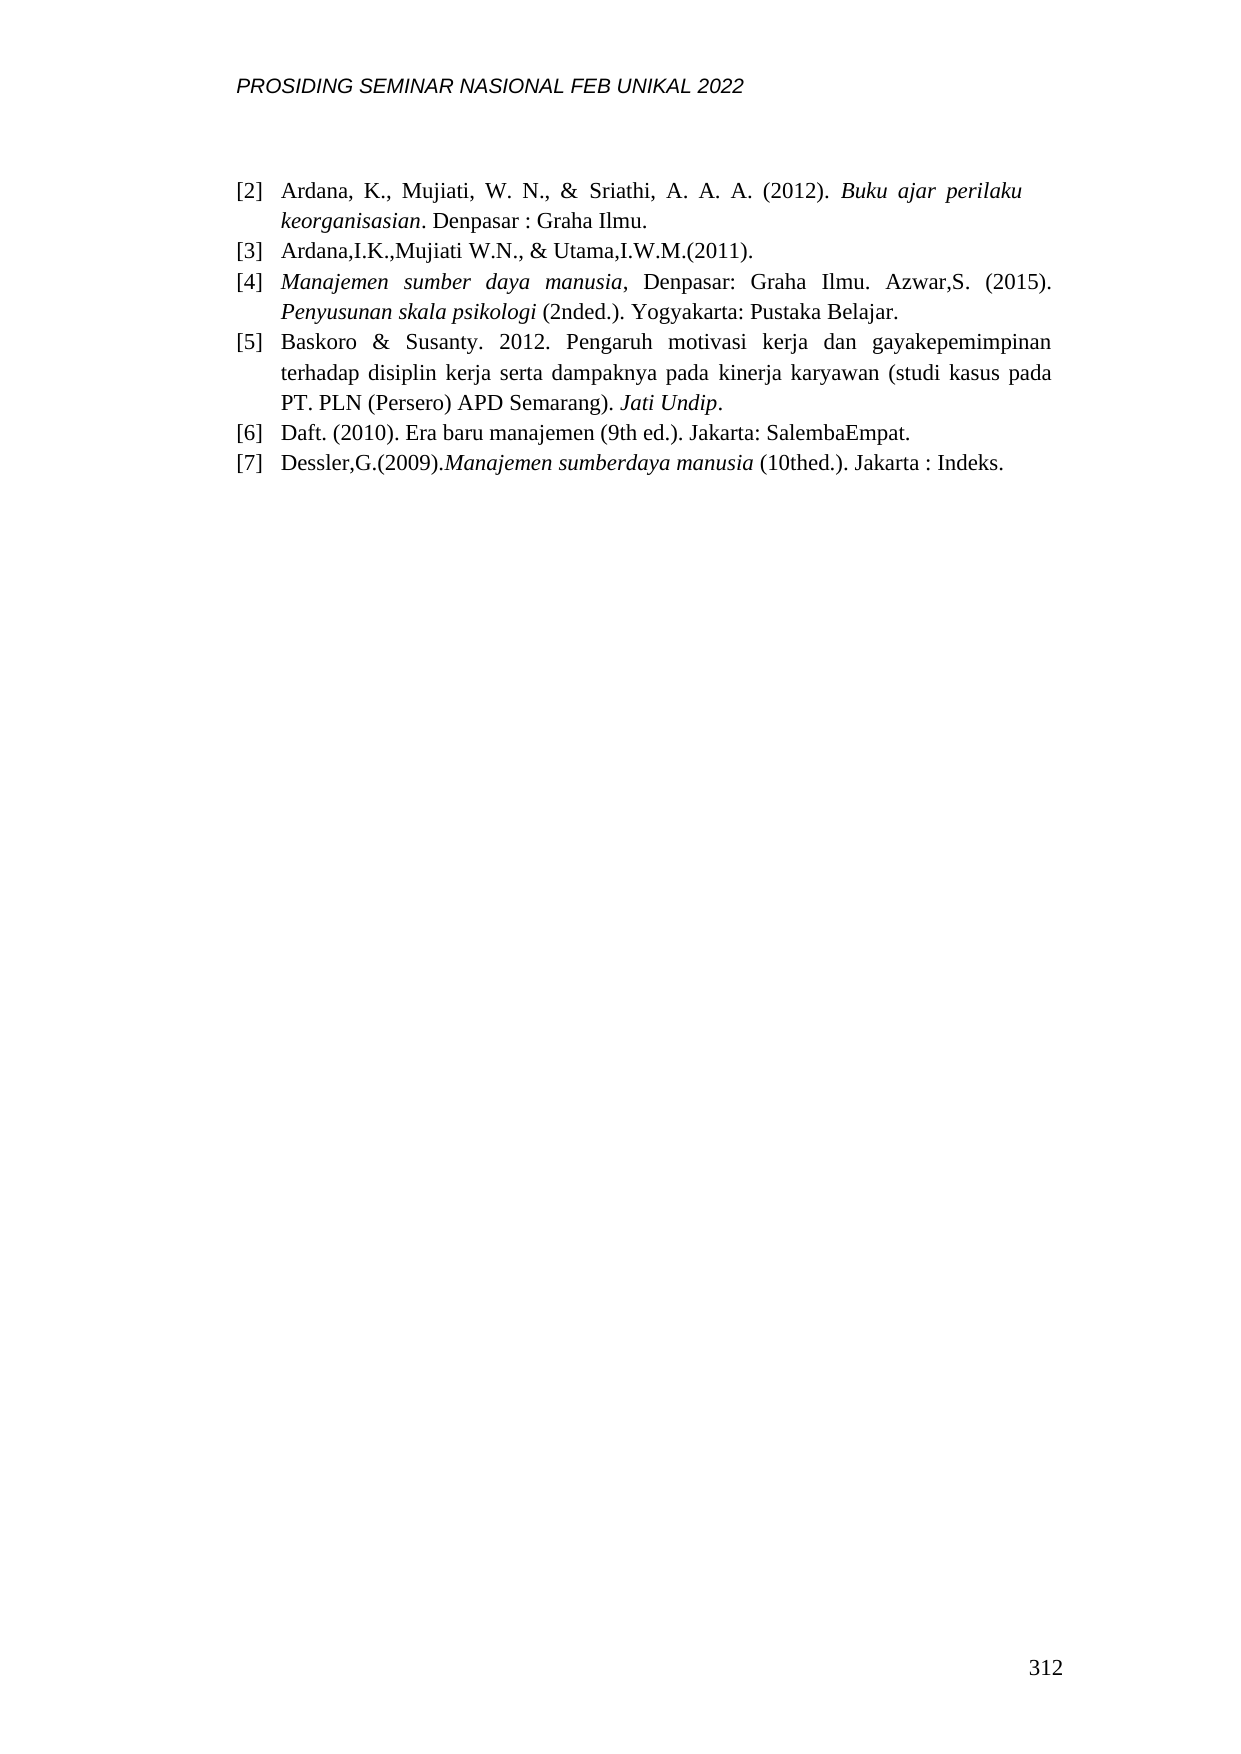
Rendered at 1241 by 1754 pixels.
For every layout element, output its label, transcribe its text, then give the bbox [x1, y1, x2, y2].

list Baskoro & Susanty. 2012. Pengaruh motivasi kerja dan gayakepemimpinan terhadap disiplin kerja serta dampaknya pada kinerja karyawan (studi kasus pada PT. PLN (Persero) APD Semarang). Jati Undip. [236, 328, 1052, 415]
list Manajemen sumber daya manusia, Denpasar: Graha Ilmu. Azwar,S. (2015). Penyusunan skala psikologi (2nded.). Yogyakarta: Pustaka Belajar. [236, 268, 1052, 324]
list Ardana,I.K.,Mujiati W.N., & Utama,I.W.M.(2011). [236, 238, 1063, 264]
list Dessler,G.(2009).Manajemen sumberdaya manusia (10thed.). Jakarta : Indeks. [236, 449, 1052, 476]
list Daft. (2010). Era baru manajemen (9th ed.). Jakarta: SalembaEmpat. [236, 419, 1051, 445]
list Ardana, K., Mujiati, W. N., & Sriathi, A. A. A. (2012). Buku ajar perilaku keorganisasian. Denpasar : Graha Ilmu. [236, 177, 1022, 234]
